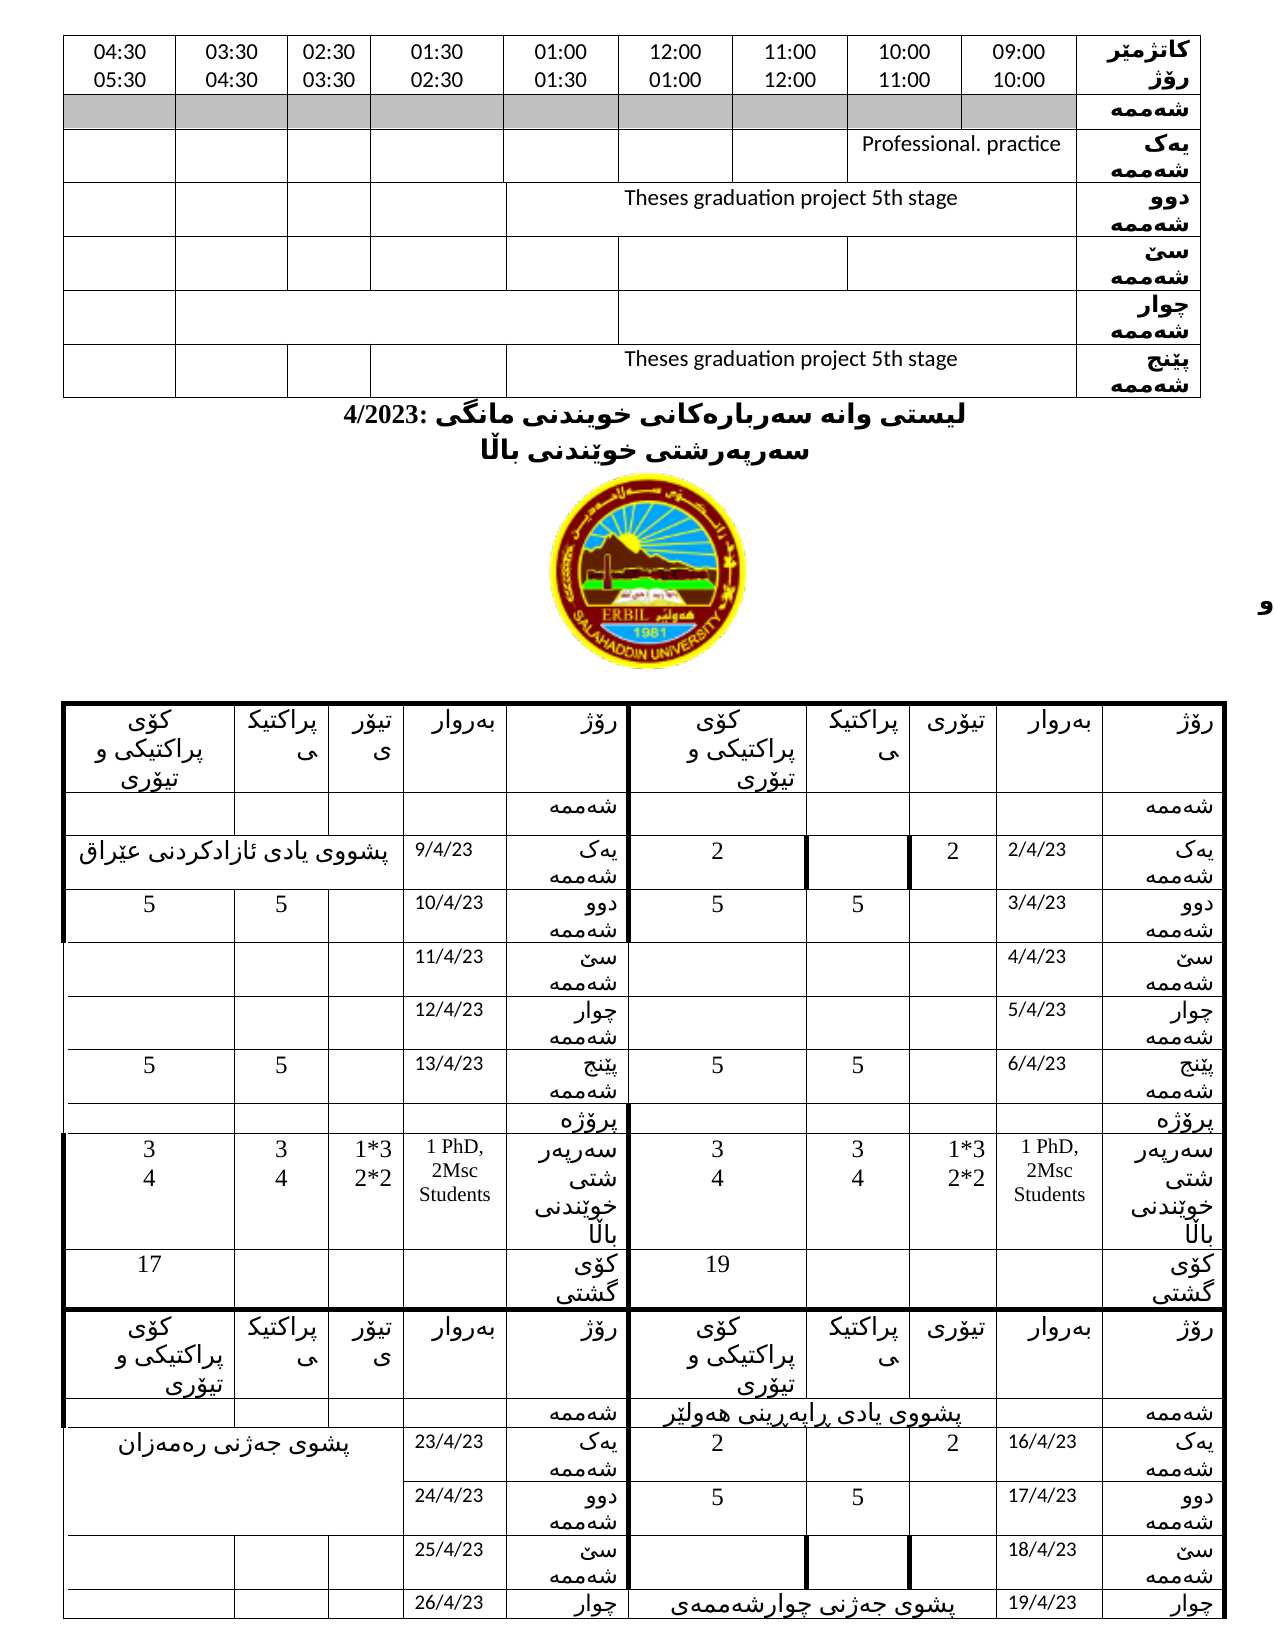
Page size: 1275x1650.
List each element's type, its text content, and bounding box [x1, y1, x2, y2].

table_cell [329, 1050, 403, 1103]
table_cell شەممە [507, 1399, 626, 1427]
table_cell [910, 1050, 996, 1103]
table_cell 2/4/23 [997, 836, 1102, 889]
table_cell دوو شەممە [1103, 1482, 1222, 1535]
table_cell [807, 1428, 909, 1481]
table_cell [848, 237, 1076, 290]
table_cell یەک شەممە [507, 1428, 626, 1481]
table_cell [288, 130, 370, 182]
table_cell 1 PhD, 2Msc Students [997, 1134, 1102, 1249]
table_cell [629, 997, 806, 1049]
table_cell پێنج شەممە [1077, 345, 1200, 397]
table_cell 17 [66, 1250, 234, 1307]
table_header 03:30 04:30 [176, 36, 287, 94]
table_cell [288, 95, 370, 128]
table_cell [371, 95, 503, 128]
table_cell 4/4/23 [997, 943, 1102, 996]
table_cell Professional. practice [848, 130, 1076, 182]
table_cell کۆى گشتى [1103, 1250, 1222, 1307]
table_cell 24/4/23 [404, 1482, 506, 1535]
table_cell پێنج شەممە [1103, 1050, 1222, 1103]
table_cell 2 [631, 836, 804, 889]
table_cell 5 [235, 890, 328, 942]
table_cell پشوی جەژنی رەمەزان [64, 1427, 403, 1535]
table_cell [329, 997, 403, 1049]
table_cell [997, 1399, 1102, 1427]
table_cell [64, 291, 175, 343]
table_cell [619, 95, 732, 128]
table_cell [997, 793, 1102, 835]
table_cell یەک شەممە [507, 836, 626, 889]
table_cell 25/4/23 [404, 1536, 506, 1588]
table_cell [997, 1104, 1102, 1133]
table_cell [809, 1536, 907, 1588]
table_cell پرۆژە [507, 1104, 626, 1133]
table_cell [910, 997, 996, 1049]
table_cell [64, 1103, 234, 1133]
table_cell سێ شەممە [507, 943, 628, 996]
table_cell [504, 130, 618, 182]
table_cell پێنج شەممە [507, 1050, 628, 1103]
table_cell سێ شەممە [507, 1536, 626, 1588]
table_cell [176, 345, 287, 397]
table_cell [631, 1104, 806, 1133]
table_header تیۆرى [329, 706, 403, 792]
table_cell [404, 1104, 506, 1133]
table_cell [235, 1399, 328, 1427]
table_cell [64, 1535, 234, 1588]
table_cell 5 [629, 1050, 806, 1103]
table_cell [807, 1104, 909, 1133]
table_cell 2 [910, 1428, 996, 1481]
table_cell [235, 997, 328, 1049]
table_header 04:30 05:30 [64, 36, 175, 94]
table_cell پشووی یادی ئازادکردنی عێراق [66, 836, 403, 889]
table_cell [910, 890, 996, 942]
text لیستى وانە سەربارەکانى خويندنى مانگى :4/2023 [75, 398, 1222, 429]
table_cell 5 [66, 890, 234, 942]
table_cell [176, 183, 287, 236]
table_cell [910, 1250, 996, 1307]
table_cell رۆژ [507, 1312, 626, 1398]
table_cell [329, 1536, 403, 1588]
table_cell پراکتیکى [235, 1312, 328, 1398]
table_cell [66, 793, 234, 835]
list سەرپەرشتی خوێندنی باڵا [75, 434, 1222, 465]
table_cell دوو شەممە [1077, 183, 1200, 236]
table_cell [64, 237, 175, 290]
table_header 12:00 01:00 [619, 36, 732, 94]
table_cell پشووی یادی ڕاپەڕینی هەولێر [631, 1399, 996, 1427]
table_header رۆژ [507, 706, 626, 792]
table_cell بەروار [404, 1312, 506, 1398]
table_cell [910, 1104, 996, 1133]
table_cell پراکتیکى [807, 1312, 909, 1398]
table_cell [235, 1250, 328, 1307]
table_cell [371, 183, 506, 236]
table_cell [371, 345, 506, 397]
table_cell سێ شەممە [1103, 943, 1222, 996]
table_cell 1 PhD, 2Msc Students [404, 1134, 506, 1249]
table_cell 10/4/23 [404, 890, 506, 942]
table_cell شەممە [1103, 1399, 1222, 1427]
table_cell 12/4/23 [404, 997, 506, 1049]
table_header بەروار [997, 706, 1102, 792]
table_cell رۆژ [1103, 1312, 1222, 1398]
table_cell [910, 793, 996, 835]
table_header 01:30 02:30 [371, 36, 503, 94]
table_cell سێ شەممە [1103, 1536, 1222, 1588]
table_cell کۆى گشتى [507, 1250, 626, 1307]
table_cell [962, 95, 1076, 128]
table_cell 19/4/23 [997, 1590, 1102, 1618]
table_cell چوار شەممە [1103, 1590, 1222, 1618]
table_cell 5/4/23 [997, 997, 1102, 1049]
table_header کاتژمێر رۆژ [1077, 36, 1200, 94]
table_cell [176, 130, 287, 182]
table_cell [176, 95, 287, 128]
table_cell چوار شەممە [507, 1590, 628, 1618]
table_cell [807, 1250, 909, 1307]
table_cell [733, 95, 847, 128]
table_cell [64, 130, 175, 182]
table_cell یەک شەممە [1077, 130, 1200, 182]
table_cell چوار شەممە [507, 997, 628, 1049]
table_cell 6/4/23 [997, 1050, 1102, 1103]
table_cell [288, 183, 370, 236]
table_cell دوو شەممە [507, 1482, 626, 1535]
table_cell [329, 890, 403, 942]
table_cell [64, 183, 175, 236]
table_cell [66, 1399, 234, 1427]
table_cell [631, 793, 806, 835]
table_cell 3/4/23 [997, 890, 1102, 942]
table_cell [807, 943, 909, 996]
table_header بەروار [404, 706, 506, 792]
table_cell [848, 95, 961, 128]
table_cell [619, 130, 732, 182]
table_cell کۆى پراکتیکى و تیۆرى [66, 1312, 234, 1398]
table_header کۆى پراکتیکى و تیۆرى [66, 706, 234, 792]
table_cell [329, 1250, 403, 1307]
table_cell 11/4/23 [404, 943, 506, 996]
table_cell [64, 942, 234, 996]
table_cell [504, 95, 618, 128]
table_cell شەممە [507, 793, 626, 835]
table_header 10:00 11:00 [848, 36, 961, 94]
table_cell Theses graduation project 5th stage [507, 183, 1076, 236]
table_cell 23/4/23 [404, 1428, 506, 1481]
table_cell [176, 291, 618, 343]
table_cell 2 [631, 1428, 806, 1481]
table_cell [807, 997, 909, 1049]
table_cell 3 4 [66, 1133, 234, 1249]
table_header 09:00 10:00 [962, 36, 1076, 94]
table_cell [619, 291, 1076, 343]
table_cell [235, 1104, 328, 1133]
table_cell [235, 1536, 328, 1588]
table_cell چوار شەممە [1103, 997, 1222, 1049]
table_cell [507, 237, 618, 290]
table_cell سەرپەرشتى خوێندنى باڵا [1103, 1134, 1222, 1249]
table_header 01:00 01:30 [504, 36, 618, 94]
table_cell تیۆرى [910, 1312, 996, 1398]
table_cell [329, 1590, 403, 1618]
table_cell [64, 1589, 234, 1618]
table_cell [619, 237, 847, 290]
table_cell 5 [631, 1482, 806, 1535]
table_cell 19 [631, 1250, 806, 1307]
table_cell 5 [631, 890, 806, 942]
table_cell یەک شەممە [1103, 836, 1222, 889]
table_cell سەرپەرشتى خوێندنى باڵا [507, 1134, 626, 1249]
table_cell 3 4 [235, 1134, 328, 1249]
table_header پراکتیکى [807, 706, 909, 792]
table_cell تیۆرى [329, 1312, 403, 1398]
table_cell [809, 836, 907, 889]
table_header 02:30 03:30 [288, 36, 370, 94]
table_cell سێ شەممە [1077, 237, 1200, 290]
table_cell 2 [912, 836, 996, 889]
table_header تیۆرى [910, 706, 996, 792]
table_cell [404, 793, 506, 835]
table_cell [235, 943, 328, 996]
table_cell [329, 793, 403, 835]
table_cell [631, 1536, 804, 1588]
table_cell شەممە [1103, 793, 1222, 835]
table_cell 1*3 2*2 [329, 1134, 403, 1249]
table_cell چوار شەممە [1077, 291, 1200, 343]
table_cell 5 [235, 1050, 328, 1103]
table_cell [997, 1250, 1102, 1307]
table_cell [288, 345, 370, 397]
table_cell [64, 345, 175, 397]
table_cell [235, 1590, 328, 1618]
table_cell [404, 1399, 506, 1427]
table_cell [371, 130, 503, 182]
table_cell کۆى پراکتیکى و تیۆرى [631, 1312, 806, 1398]
table_cell 5 [807, 1482, 909, 1535]
table_cell [64, 996, 234, 1049]
table_cell دوو شەممە [507, 890, 626, 942]
table_cell [235, 793, 328, 835]
table_cell دوو شەممە [1103, 890, 1222, 942]
table_cell [912, 1536, 996, 1588]
table_cell 17/4/23 [997, 1482, 1102, 1535]
table_cell [404, 1250, 506, 1307]
table_cell 9/4/23 [404, 836, 506, 889]
table_cell [629, 943, 806, 996]
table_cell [629, 1590, 996, 1618]
table_cell 18/4/23 [997, 1536, 1102, 1588]
table_cell 3 4 [807, 1134, 909, 1249]
table_cell 1*3 2*2 [910, 1134, 996, 1249]
table_cell 5 [64, 1049, 234, 1103]
table_header 11:00 12:00 [733, 36, 847, 94]
table_cell 3 4 [631, 1134, 806, 1249]
table_header پراکتیکى [235, 706, 328, 792]
table_cell شەممە [1077, 95, 1200, 128]
table_header رۆژ [1103, 706, 1222, 792]
table_cell [329, 943, 403, 996]
table_cell یەک شەممە [1103, 1428, 1222, 1481]
table_cell 26/4/23 [404, 1590, 506, 1618]
table_cell [910, 1482, 996, 1535]
picture [546, 469, 751, 676]
table_cell [910, 943, 996, 996]
table_cell 13/4/23 [404, 1050, 506, 1103]
table_cell [64, 95, 175, 128]
table_cell [807, 793, 909, 835]
table_cell پرۆژە [1103, 1104, 1222, 1133]
table_cell 5 [807, 1050, 909, 1103]
table_cell [288, 237, 370, 290]
table_header کۆى پراکتیکى و تیۆرى [631, 706, 806, 792]
table_cell [329, 1399, 403, 1427]
table_cell 16/4/23 [997, 1428, 1102, 1481]
table_cell [371, 237, 506, 290]
table_cell بەروار [997, 1312, 1102, 1398]
table_cell [329, 1104, 403, 1133]
table_cell 5 [807, 890, 909, 942]
table_cell [176, 237, 287, 290]
table_cell Theses graduation project 5th stage [507, 345, 1076, 397]
table_cell [733, 130, 847, 182]
